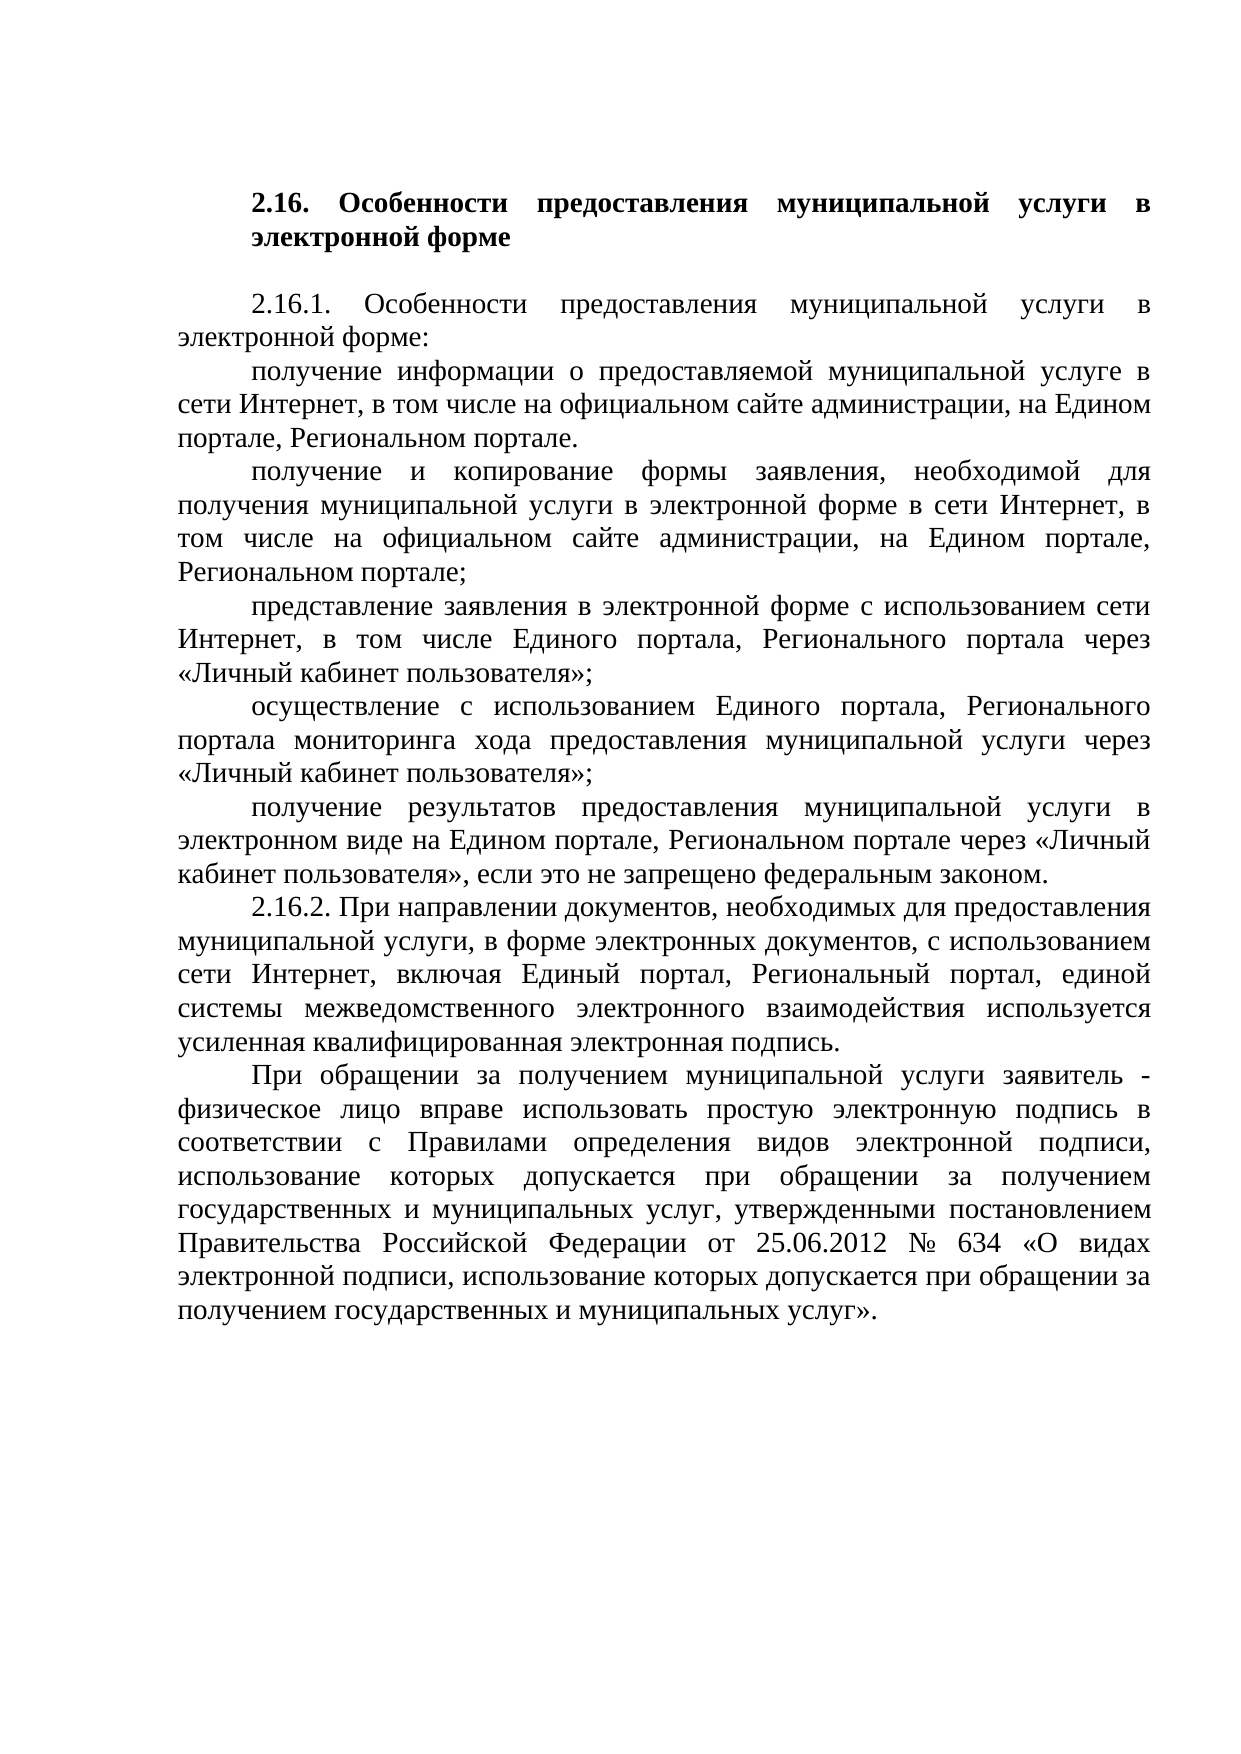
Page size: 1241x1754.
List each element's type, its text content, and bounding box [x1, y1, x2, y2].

text При обращении за получением муниципальной услуги заявитель - физическое лицо вправе использовать простую электронную подпись в соответствии с Правилами определения видов электронной подписи, использование которых допускается при обращении за получением государственных и муниципальных услуг, утвержденными постановлением Правительства Российской Федерации от 25.06.2012 № 634 «О видах электронной подписи, использование которых допускается при обращении за получением государственных и муниципальных услуг». [177, 1057, 1152, 1326]
text получение информации о предоставляемой муниципальной услуге в сети Интернет, в том числе на официальном сайте администрации, на Едином портале, Региональном портале. [177, 353, 1152, 453]
text осуществление с использованием Единого портала, Регионального портала мониторинга хода предоставления муниципальной услуги через «Личный кабинет пользователя»; [177, 688, 1152, 789]
text получение и копирование формы заявления, необходимой для получения муниципальной услуги в электронной форме в сети Интернет, в том числе на официальном сайте администрации, на Едином портале, Региональном портале; [177, 453, 1152, 588]
text представление заявления в электронной форме с использованием сети Интернет, в том числе Единого портала, Регионального портала через «Личный кабинет пользователя»; [177, 588, 1152, 688]
text 2.16.2. При направлении документов, необходимых для предоставления муниципальной услуги, в форме электронных документов, с использованием сети Интернет, включая Единый портал, Региональный портал, единой системы межведомственного электронного взаимодействия используется усиленная квалифицированная электронная подпись. [177, 889, 1152, 1057]
text 2.16.1. Особенности предоставления муниципальной услуги в электронной форме: [177, 286, 1152, 353]
text 2.16. Особенности предоставления муниципальной услуги в электронной форме [251, 185, 1152, 252]
text получение результатов предоставления муниципальной услуги в электронном виде на Едином портале, Региональном портале через «Личный кабинет пользователя», если это не запрещено федеральным законом. [177, 789, 1152, 889]
